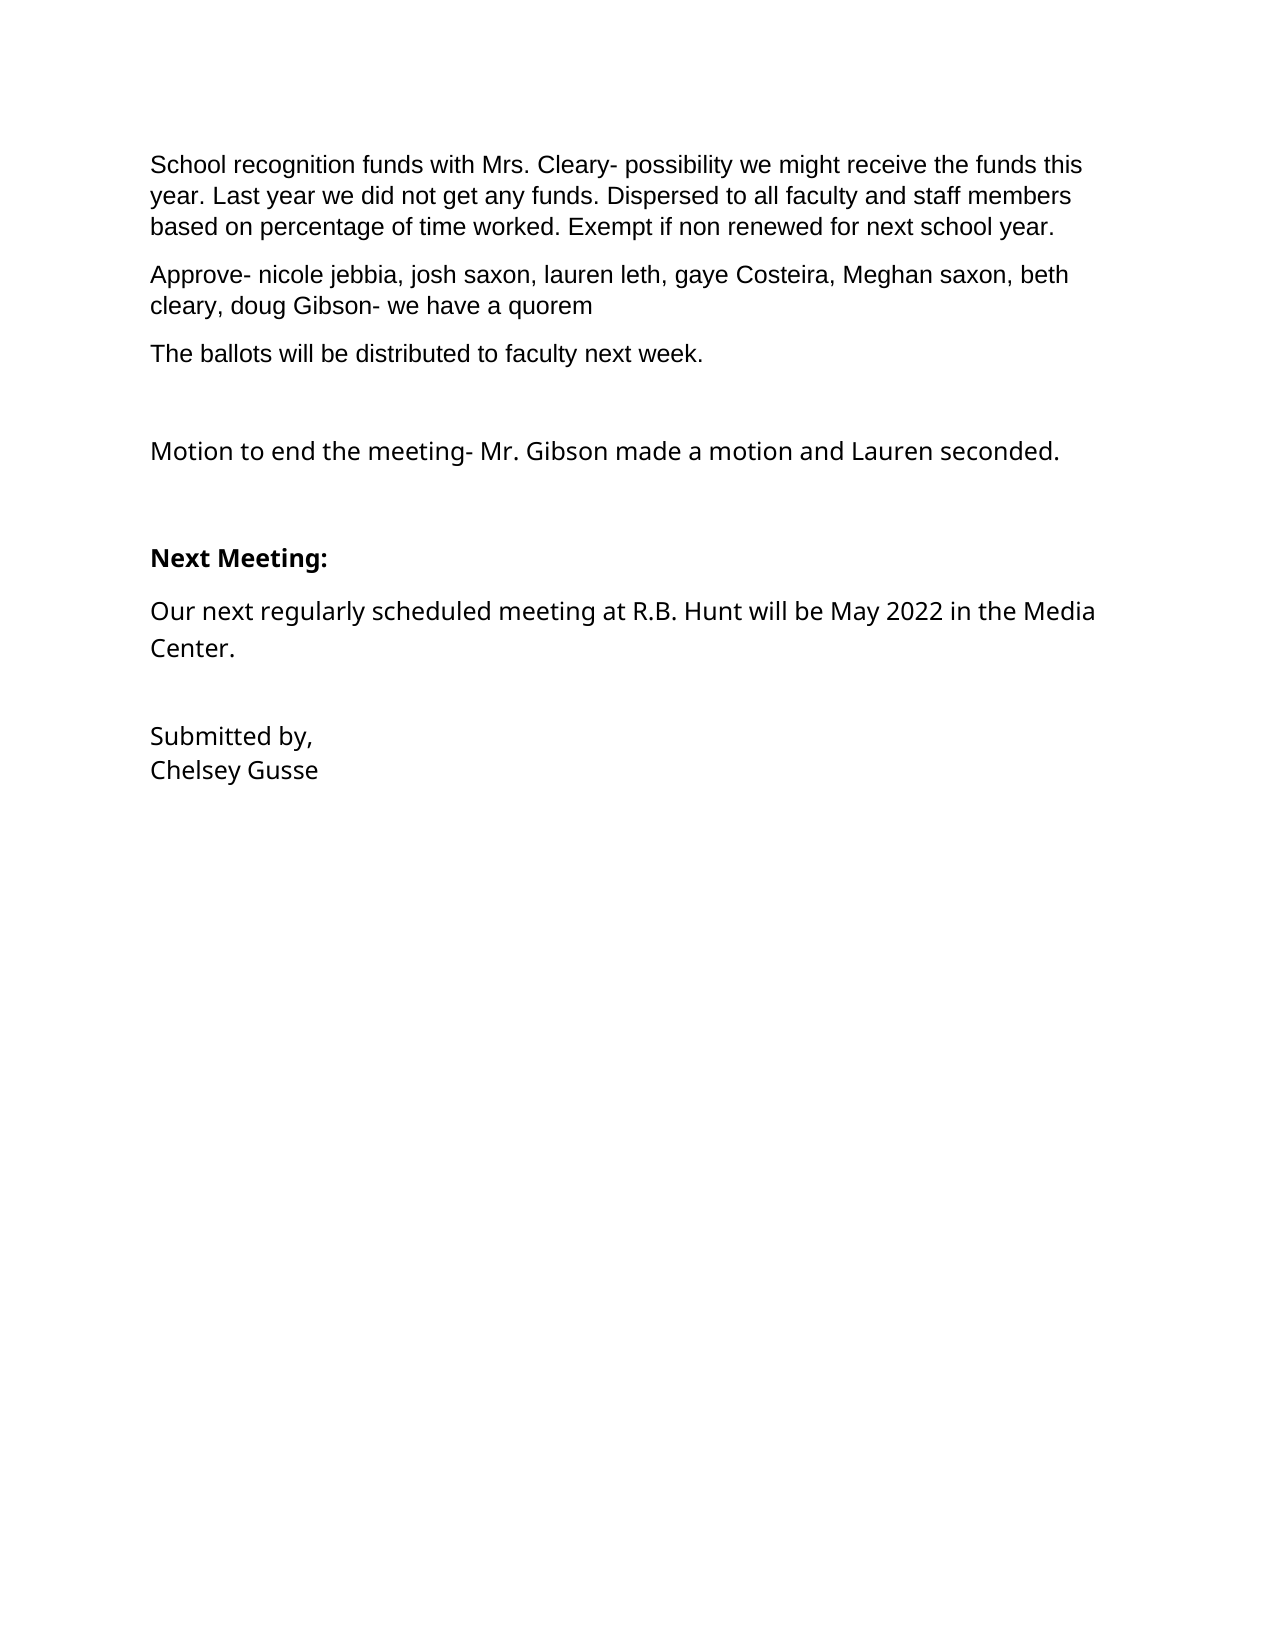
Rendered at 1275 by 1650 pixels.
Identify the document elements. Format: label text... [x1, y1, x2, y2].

text Approve- nicole jebbia, josh saxon, lauren leth, gaye Costeira, Meghan saxon, beth cleary, doug Gibson- we have a quorem [150, 260, 1125, 319]
text Next Meeting: [150, 541, 1125, 574]
text The ballots will be distributed to faculty next week. [150, 338, 1125, 367]
text School recognition funds with Mrs. Cleary- possibility we might receive the funds this year. Last year we did not get any funds. Dispersed to all faculty and staff members based on percentage of time worked. Exempt if non renewed for next school year. [150, 150, 1125, 241]
text Our next regularly scheduled meeting at R.B. Hunt will be May 2022 in the Media Center. [150, 594, 1125, 665]
text Motion to end the meeting- Mr. Gibson made a motion and Lauren seconded. [150, 434, 1125, 468]
text Chelsey Gusse [150, 752, 1125, 786]
text Submitted by, [150, 718, 1125, 752]
